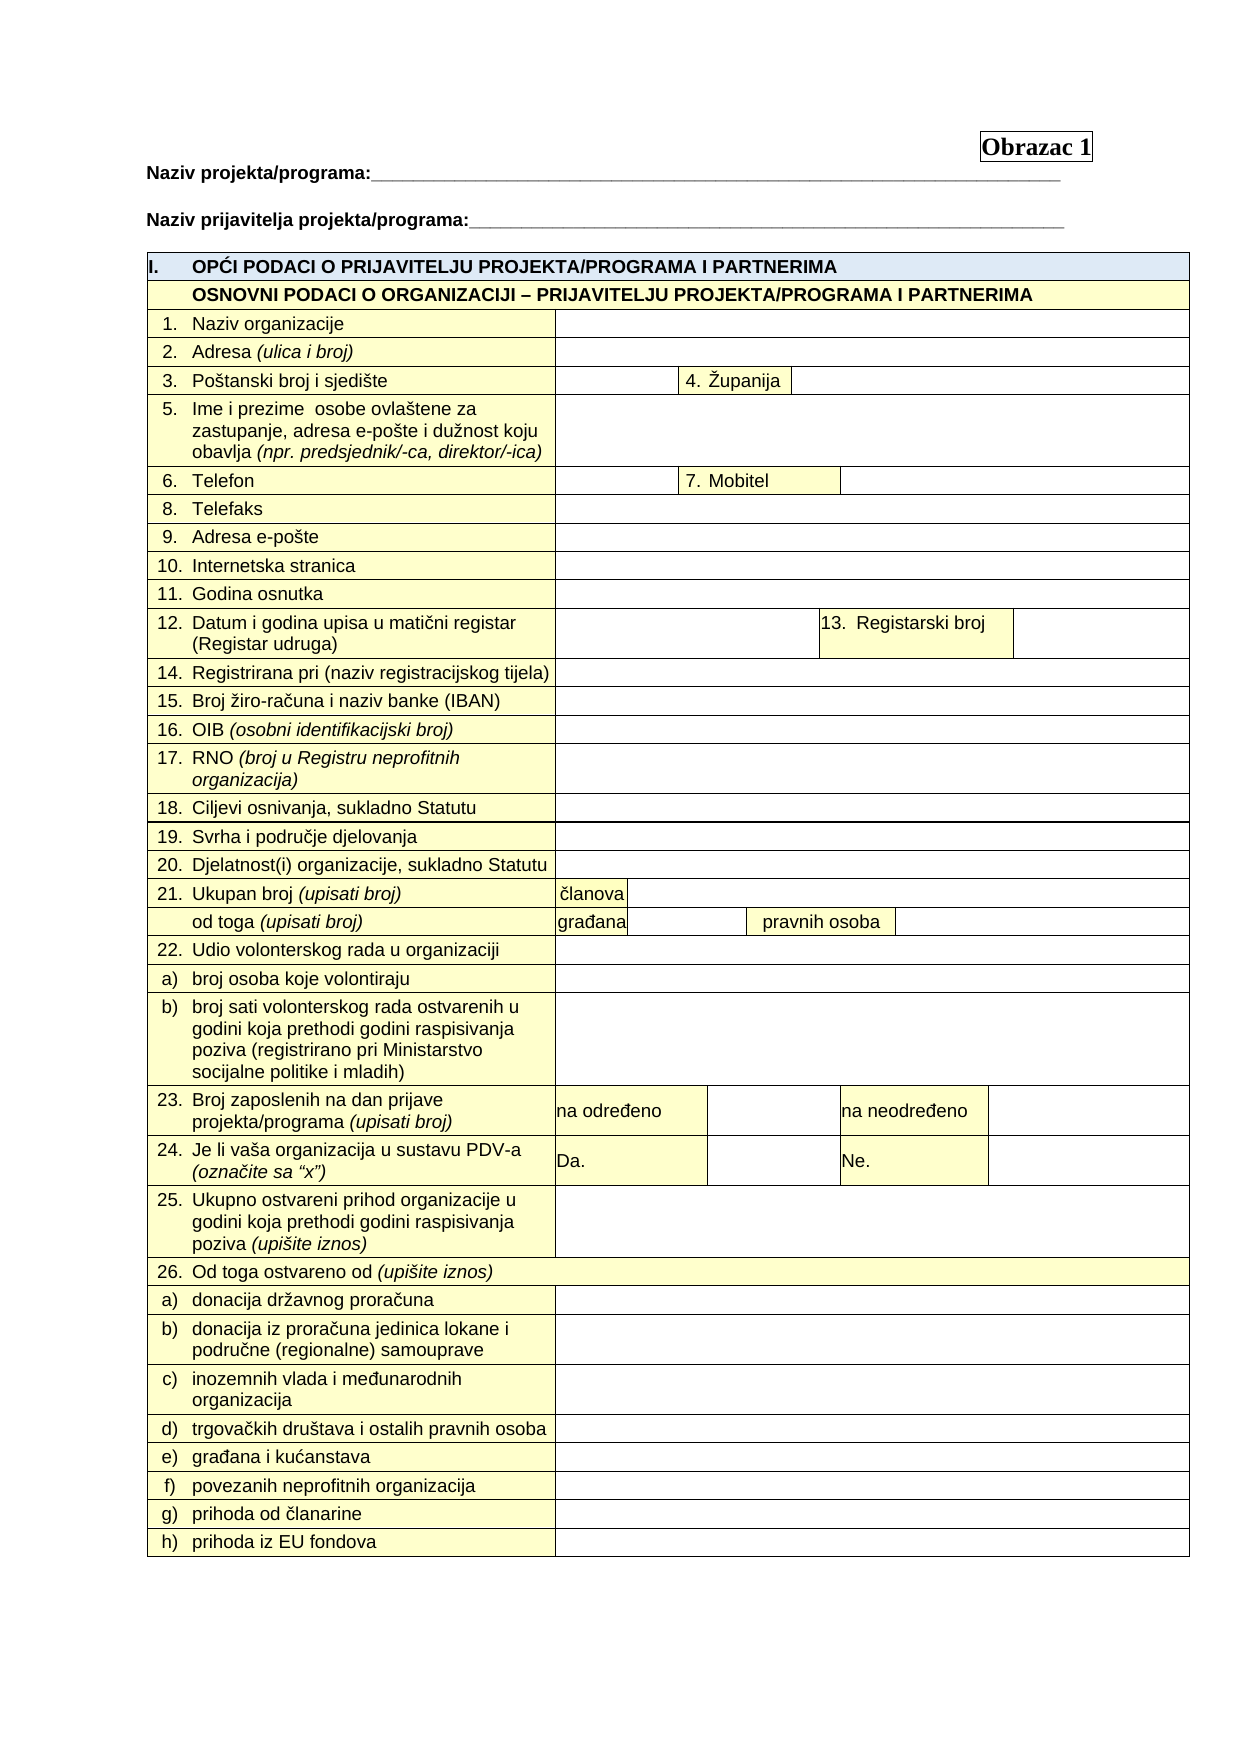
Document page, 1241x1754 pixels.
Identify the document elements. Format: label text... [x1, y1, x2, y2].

table_cell 8. [148, 495, 191, 522]
table_cell 19. [148, 823, 191, 850]
text Naziv prijavitelja projekta/programa:_________________________________________________________ [146, 209, 1152, 230]
table_cell 15. [148, 687, 191, 714]
table_cell b) [148, 993, 191, 1085]
table_cell [556, 1365, 1189, 1414]
table_cell Datum i godina upisa u matični registar (Registar udruga) [191, 609, 555, 658]
table_cell Registrirana pri (naziv registracijskog tijela) [191, 659, 555, 686]
table_cell [556, 552, 1189, 579]
table_cell Djelatnost(i) organizacije, sukladno Statutu [191, 851, 555, 878]
table_cell Adresa (ulica i broj) [191, 338, 555, 366]
table_cell inozemnih vlada i međunarodnih organizacija [191, 1365, 555, 1414]
table_cell 17. [148, 744, 191, 793]
table_cell prihoda iz EU fondova [191, 1529, 555, 1556]
table_cell [556, 687, 1189, 714]
table_cell 16. [148, 716, 191, 743]
table_cell [989, 1086, 1189, 1135]
table_cell Da. [556, 1136, 707, 1185]
table_cell [556, 744, 1189, 793]
table_cell [556, 965, 1189, 992]
table_cell 6. [148, 467, 191, 494]
table_cell 22. [148, 936, 191, 964]
table_cell [556, 659, 1189, 686]
table_cell [989, 1136, 1189, 1185]
table_cell 12. [148, 609, 191, 658]
table_cell [556, 367, 678, 394]
table_cell [556, 1286, 1189, 1314]
table_cell broj sati volonterskog rada ostvarenih u godini koja prethodi godini raspisivanja poziva (registrirano pri Ministarstvo socijalne politike i mladih) [191, 993, 555, 1085]
table_cell [556, 609, 819, 658]
table_cell 5. [148, 395, 191, 466]
table_cell 26. [148, 1258, 191, 1285]
table_cell na neodređeno [841, 1086, 988, 1135]
table_cell Godina osnutka [191, 580, 555, 608]
table_cell [148, 908, 191, 935]
table_cell [556, 1443, 1189, 1471]
table_cell [896, 908, 1189, 935]
table_cell 3. [148, 367, 191, 394]
table_cell OSNOVNI PODACI O ORGANIZACIJI – PRIJAVITELJU PROJEKTA/PROGRAMA I PARTNERIMA [191, 281, 1189, 309]
table_cell 20. [148, 851, 191, 878]
table_cell Županija [708, 367, 791, 394]
table_cell [556, 495, 1189, 522]
table_cell f) [148, 1472, 191, 1499]
table_cell 23. [148, 1086, 191, 1135]
table_cell na određeno [556, 1086, 707, 1135]
table_header I. [148, 253, 191, 280]
table_cell Ne. [841, 1136, 988, 1185]
table_cell d) [148, 1415, 191, 1442]
table_cell [841, 467, 1189, 494]
table_cell Ime i prezime osobe ovlaštene za zastupanje, adresa e-pošte i dužnost koju obavlja (npr. predsjednik/-ca, direktor/-ica) [191, 395, 555, 466]
table_cell 24. [148, 1136, 191, 1185]
table_cell Svrha i područje djelovanja [191, 823, 555, 850]
table_cell [556, 993, 1189, 1085]
table_cell a) [148, 1286, 191, 1314]
table_cell Internetska stranica [191, 552, 555, 579]
table_cell broj osoba koje volontiraju [191, 965, 555, 992]
table_cell b) [148, 1315, 191, 1364]
table_cell [628, 908, 746, 935]
table_cell donacija državnog proračuna [191, 1286, 555, 1314]
table_cell građana [556, 908, 627, 935]
table_cell članova [556, 879, 627, 907]
table_cell Je li vaša organizacija u sustavu PDV-a (označite sa “x”) [191, 1136, 555, 1185]
table_cell 14. [148, 659, 191, 686]
table_cell [708, 1086, 840, 1135]
table_cell 9. [148, 524, 191, 551]
table_cell Ciljevi osnivanja, sukladno Statutu [191, 794, 555, 821]
table_cell [556, 851, 1189, 878]
table_cell [556, 1315, 1189, 1364]
table_cell 2. [148, 338, 191, 366]
table_cell [1014, 609, 1189, 658]
table_cell Broj žiro-računa i naziv banke (IBAN) [191, 687, 555, 714]
table_header OPĆI PODACI O PRIJAVITELJU PROJEKTA/PROGRAMA I PARTNERIMA [191, 253, 1189, 280]
table_cell a) [148, 965, 191, 992]
table_cell RNO (broj u Registru neprofitnih organizacija) [191, 744, 555, 793]
table_cell Mobitel [708, 467, 840, 494]
table_cell 11. [148, 580, 191, 608]
table_cell [556, 580, 1189, 608]
table_cell pravnih osoba [747, 908, 895, 935]
table_cell trgovačkih društava i ostalih pravnih osoba [191, 1415, 555, 1442]
table_cell [556, 794, 1189, 821]
table_cell [556, 310, 1189, 337]
table_cell Od toga ostvareno od (upišite iznos) [191, 1258, 1189, 1285]
text Naziv projekta/programa:__________________________________________________________________ [146, 162, 1152, 184]
table_cell 18. [148, 794, 191, 821]
table_cell [556, 524, 1189, 551]
table_cell Ukupan broj (upisati broj) [191, 879, 555, 907]
table_cell 7. [679, 467, 708, 494]
table_cell povezanih neprofitnih organizacija [191, 1472, 555, 1499]
table_cell [708, 1136, 840, 1185]
table_cell g) [148, 1500, 191, 1527]
table_cell građana i kućanstava [191, 1443, 555, 1471]
table_cell [556, 467, 678, 494]
table_cell [556, 1500, 1189, 1527]
table_cell 21. [148, 879, 191, 907]
table_cell [556, 338, 1189, 366]
table_cell OIB (osobni identifikacijski broj) [191, 716, 555, 743]
table_cell [556, 936, 1189, 964]
table_cell [792, 367, 1189, 394]
table_cell [556, 395, 1189, 466]
table_cell [556, 716, 1189, 743]
table_cell Udio volonterskog rada u organizaciji [191, 936, 555, 964]
table_cell od toga (upisati broj) [191, 908, 555, 935]
table_cell Poštanski broj i sjedište [191, 367, 555, 394]
table_cell [148, 281, 191, 309]
table_cell [556, 1415, 1189, 1442]
table_cell [556, 823, 1189, 850]
table_cell donacija iz proračuna jedinica lokane i područne (regionalne) samouprave [191, 1315, 555, 1364]
table_cell 4. [679, 367, 708, 394]
table_cell Broj zaposlenih na dan prijave projekta/programa (upisati broj) [191, 1086, 555, 1135]
table_cell [556, 1186, 1189, 1257]
table_cell Adresa e-pošte [191, 524, 555, 551]
table_cell c) [148, 1365, 191, 1414]
table_cell 13. [820, 609, 855, 658]
table_cell Registarski broj [855, 609, 1013, 658]
table_cell 25. [148, 1186, 191, 1257]
table_cell Ukupno ostvareni prihod organizacije u godini koja prethodi godini raspisivanja poziva (upišite iznos) [191, 1186, 555, 1257]
table_cell Naziv organizacije [191, 310, 555, 337]
table_cell [628, 879, 1189, 907]
table_cell prihoda od članarine [191, 1500, 555, 1527]
table_cell h) [148, 1529, 191, 1556]
table_cell [556, 1529, 1189, 1556]
table_cell 10. [148, 552, 191, 579]
table_cell 1. [148, 310, 191, 337]
table_cell Telefaks [191, 495, 555, 522]
table_cell e) [148, 1443, 191, 1471]
table_cell Telefon [191, 467, 555, 494]
table_cell [556, 1472, 1189, 1499]
